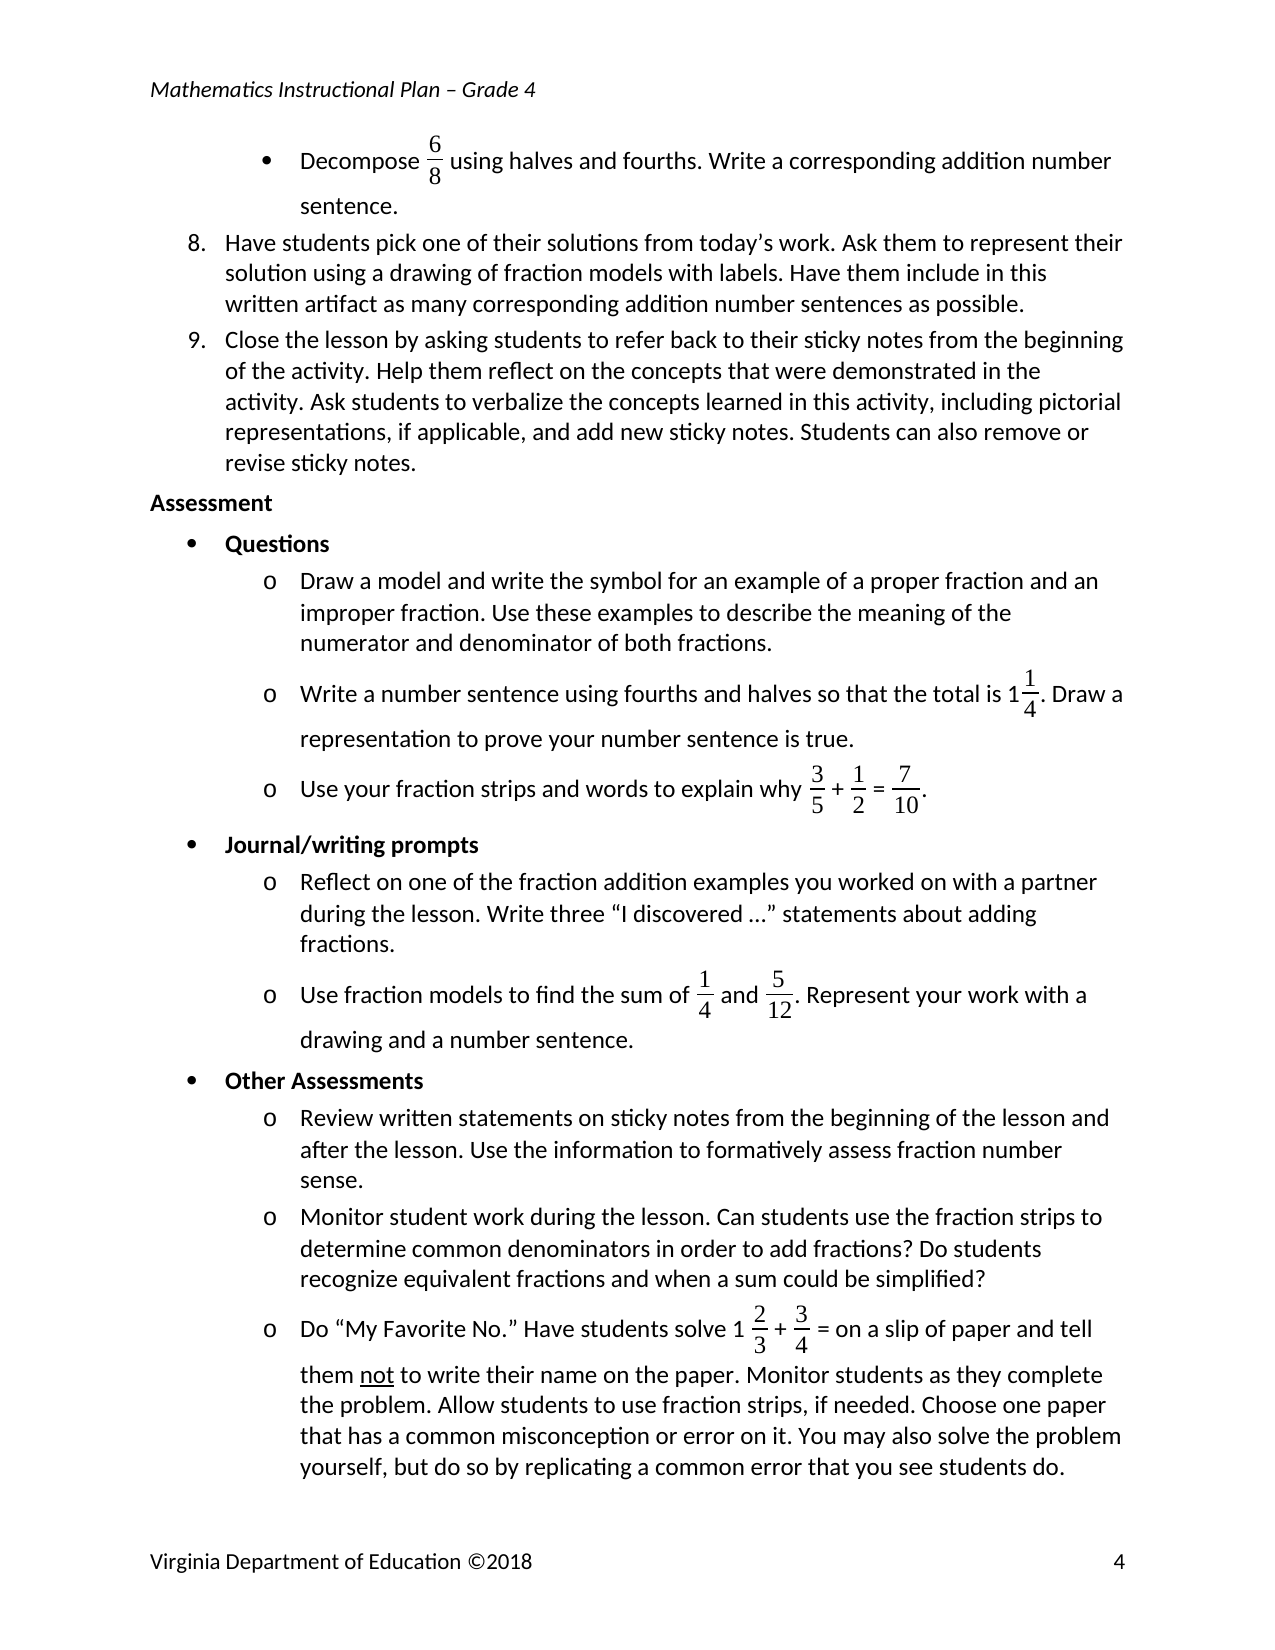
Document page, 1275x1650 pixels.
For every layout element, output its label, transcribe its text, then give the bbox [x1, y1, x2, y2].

subtitle Assessment [150, 488, 1125, 518]
subtitle Other Assessments [187, 1065, 1125, 1096]
text Write a number sentence using fourths and halves so that the total is 1. Draw a representation to prove your number sentence is true. [262, 664, 1125, 754]
list Close the lesson by asking students to refer back to their sticky notes from the beginning of the activity. Help them reflect on the concepts that were demonstrated in the activity. Ask students to verbalize the concepts learned in this activity, including pictorial representations, if applicable, and add new sticky notes. Students can also remove or revise sticky notes. [187, 324, 1125, 477]
text Use your fraction strips and words to explain why + = . [262, 760, 1125, 819]
list Use fraction models to find the sum of and . Represent your work with a drawing and a number sentence. [262, 965, 1125, 1055]
subtitle Journal/writing prompts [187, 829, 1125, 860]
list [262, 1300, 1125, 1481]
subtitle Questions [187, 528, 1125, 559]
text Draw a model and write the symbol for an example of a proper fraction and an improper fraction. Use these examples to describe the meaning of the numerator and denominator of both fractions. [262, 565, 1125, 658]
list Decompose using halves and fourths. Write a corresponding addition number sentence. [262, 131, 1125, 221]
list Have students pick one of their solutions from today’s work. Ask them to represent their solution using a drawing of fraction models with labels. Have them include in this written artifact as many corresponding addition number sentences as possible. [187, 227, 1125, 318]
list Review written statements on sticky notes from the beginning of the lesson and after the lesson. Use the information to formatively assess fraction number sense. [262, 1102, 1125, 1195]
list Monitor student work during the lesson. Can students use the fraction strips to determine common denominators in order to add fractions? Do students recognize equivalent fractions and when a sum could be simplified? [262, 1201, 1125, 1294]
list Reflect on one of the fraction addition examples you worked on with a partner during the lesson. Write three “I discovered …” statements about adding fractions. [262, 866, 1125, 959]
